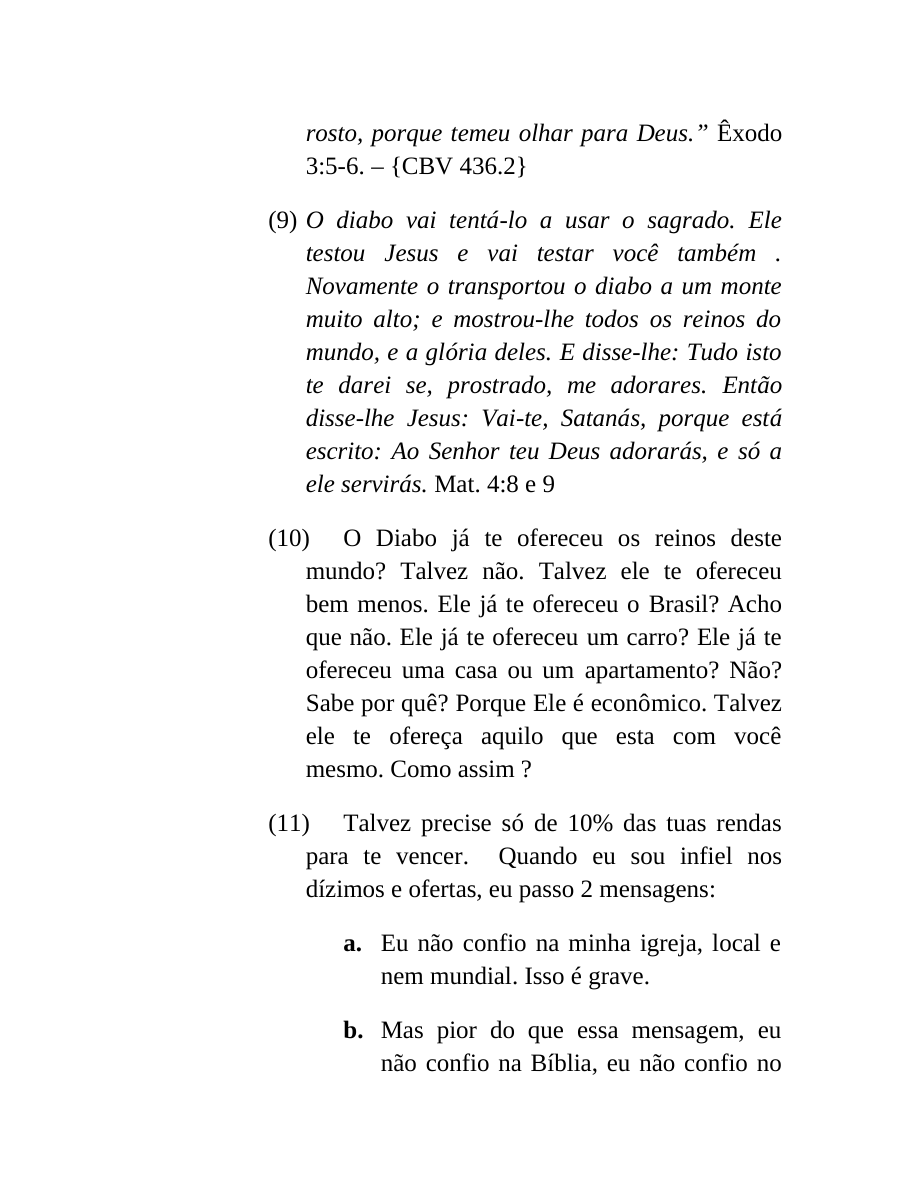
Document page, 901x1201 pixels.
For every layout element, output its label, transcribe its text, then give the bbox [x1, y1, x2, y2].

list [268, 118, 782, 180]
list Eu não confio na minha igreja, local e nem mundial. Isso é grave. [343, 928, 782, 990]
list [343, 1015, 782, 1077]
list Talvez precise só de 10% das tuas rendas para te vencer. Quando eu sou infiel nos dízimos e ofertas, eu passo 2 mensagens: [268, 808, 782, 903]
list O Diabo já te ofereceu os reinos deste mundo? Talvez não. Talvez ele te ofereceu bem menos. Ele já te ofereceu o Brasil? Acho que não. Ele já te ofereceu um carro? Ele já te ofereceu uma casa ou um apartamento? Não? Sabe por quê? Porque Ele é econômico. Talvez ele te ofereça aquilo que esta com você mesmo. Como assim ? [268, 523, 782, 783]
list O diabo vai tentá-lo a usar o sagrado. Ele testou Jesus e vai testar você também . Novamente o transportou o diabo a um monte muito alto; e mostrou-lhe todos os reinos do mundo, e a glória deles. E disse-lhe: Tudo isto te darei se, prostrado, me adorares. Então disse-lhe Jesus: Vai-te, Satanás, porque está escrito: Ao Senhor teu Deus adorarás, e só a ele servirás. Mat. 4:8 e 9 [268, 205, 782, 498]
